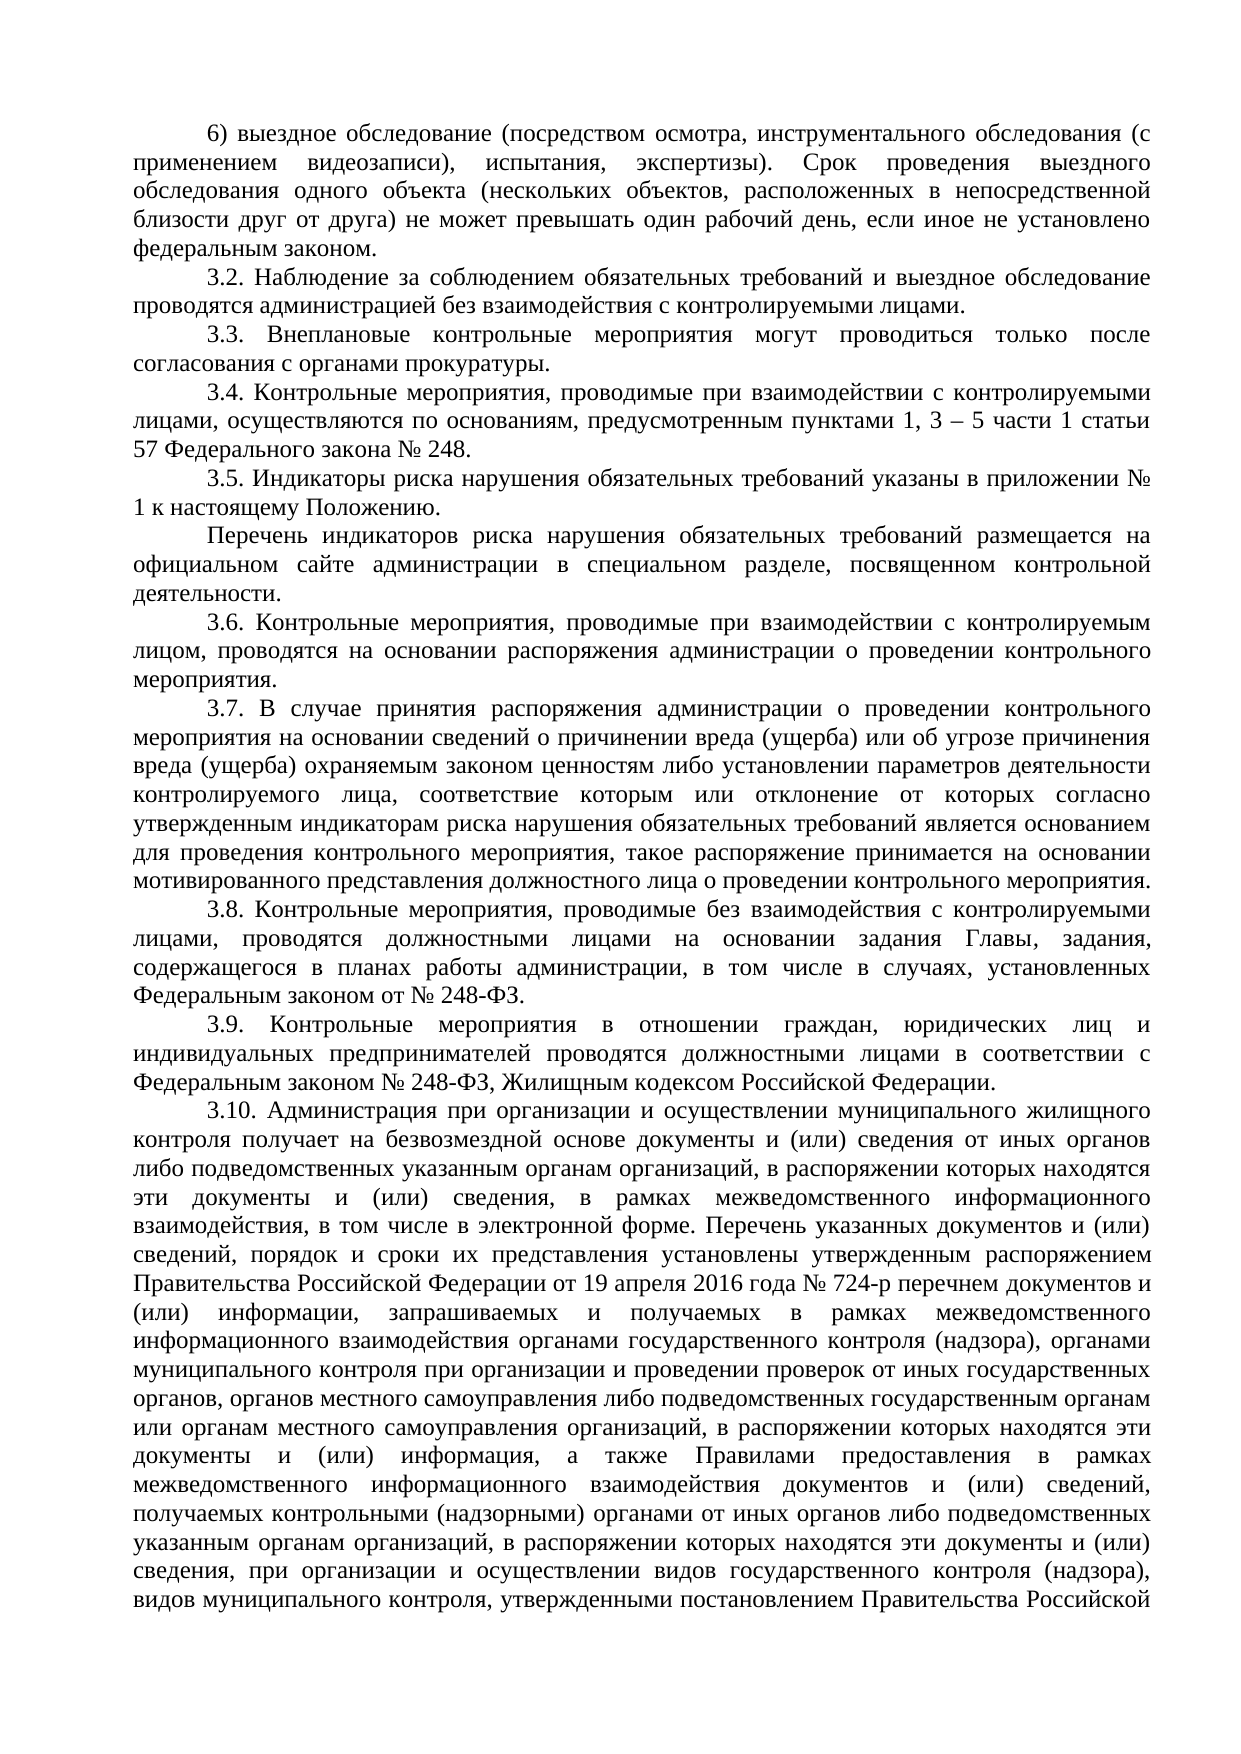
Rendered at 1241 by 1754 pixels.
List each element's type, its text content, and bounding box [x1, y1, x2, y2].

text 6) выездное обследование (посредством осмотра, инструментального обследования (с применением видеозаписи), испытания, экспертизы). Срок проведения выездного обследования одного объекта (нескольких объектов, расположенных в непосредственной близости друг от друга) не может превышать один рабочий день, если иное не установлено федеральным законом. [133, 118, 1152, 262]
text 3.4. Контрольные мероприятия, проводимые при взаимодействии с контролируемыми лицами, осуществляются по основаниям, предусмотренным пунктами 1, 3 – 5 части 1 статьи 57 Федерального закона № 248. [133, 377, 1152, 463]
text 3.8. Контрольные мероприятия, проводимые без взаимодействия с контролируемыми лицами, проводятся должностными лицами на основании задания Главы, задания, содержащегося в планах работы администрации, в том числе в случаях, установленных Федеральным законом от № 248-ФЗ. [133, 894, 1152, 952]
text 3.3. Внеплановые контрольные мероприятия могут проводиться только после согласования с органами прокуратуры. [133, 319, 1152, 377]
text Перечень индикаторов риска нарушения обязательных требований размещается на официальном сайте администрации в специальном разделе, посвященном контрольной деятельности. [133, 521, 1152, 607]
text 3.6. Контрольные мероприятия, проводимые при взаимодействии с контролируемым лицом, проводятся на основании распоряжения администрации о проведении контрольного мероприятия. [133, 607, 1152, 693]
text 3.8. Контрольные мероприятия, проводимые без взаимодействия с контролируемыми лицами, проводятся должностными лицами на основании задания Главы, задания, содержащегося в планах работы администрации, в том числе в случаях, установленных Федеральным законом от № 248-ФЗ. [133, 981, 1152, 1009]
text 3.9. Контрольные мероприятия в отношении граждан, юридических лиц и индивидуальных предпринимателей проводятся должностными лицами в соответствии с Федеральным законом № 248-ФЗ, Жилищным кодексом Российской Федерации. [133, 1009, 1152, 1096]
text 3.5. Индикаторы риска нарушения обязательных требований указаны в приложении № 1 к настоящему Положению. [133, 463, 1152, 521]
text 3.7. В случае принятия распоряжения администрации о проведении контрольного мероприятия на основании сведений о причинении вреда (ущерба) или об угрозе причинения вреда (ущерба) охраняемым законом ценностям либо установлении параметров деятельности контролируемого лица, соответствие которым или отклонение от которых согласно утвержденным индикаторам риска нарушения обязательных требований является основанием для проведения контрольного мероприятия, такое распоряжение принимается на основании мотивированного представления должностного лица о проведении контрольного мероприятия. [133, 693, 1152, 894]
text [133, 1441, 1152, 1613]
text 3.2. Наблюдение за соблюдением обязательных требований и выездное обследование проводятся администрацией без взаимодействия с контролируемыми лицами. [133, 262, 1152, 319]
